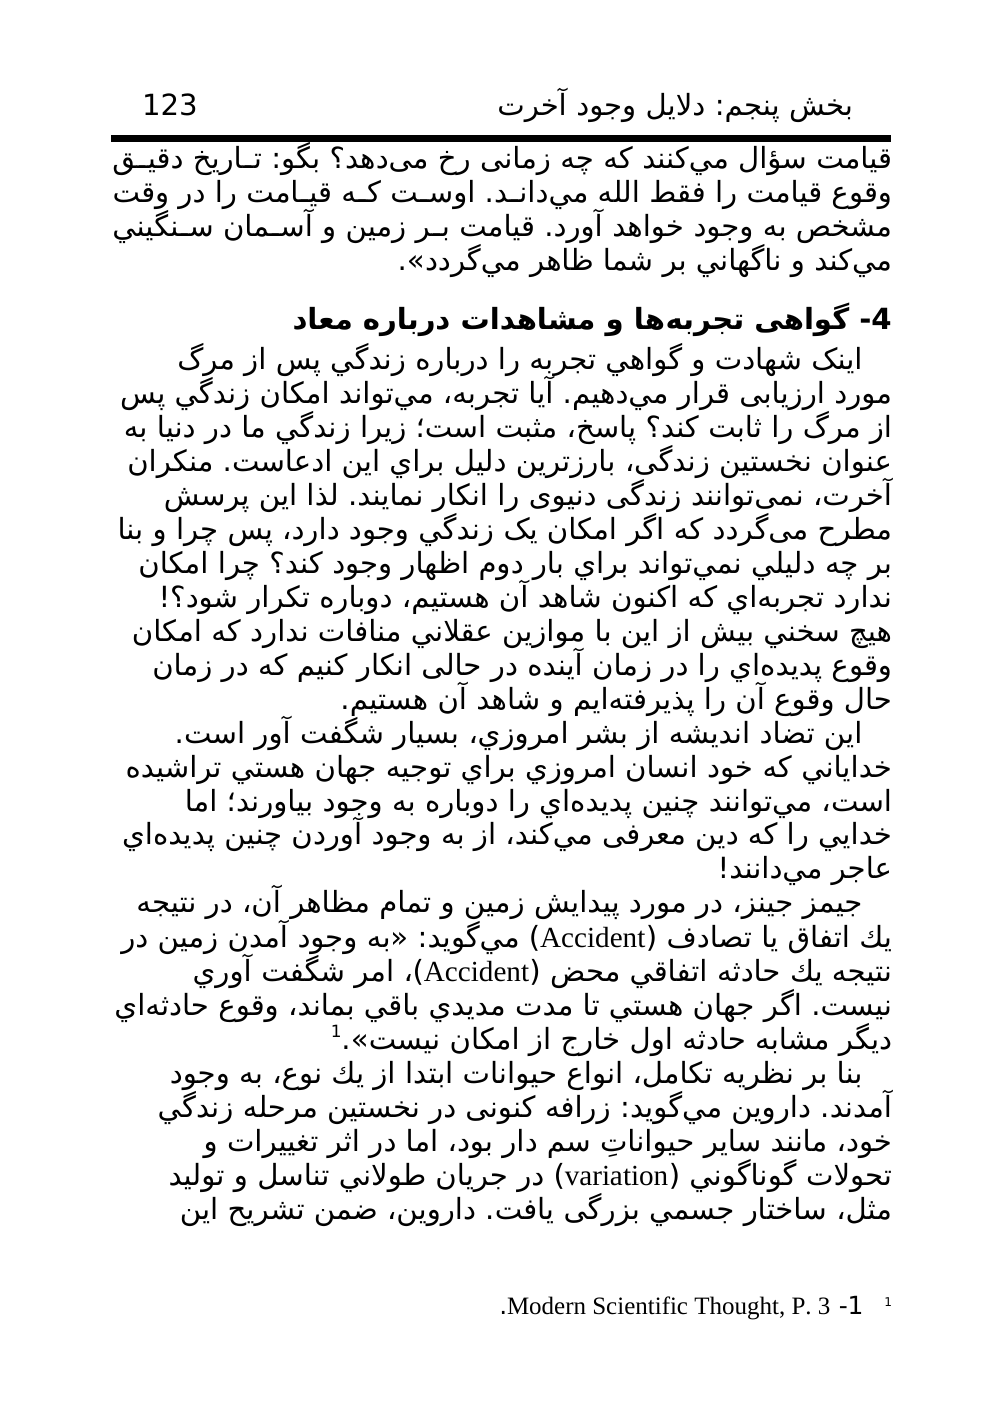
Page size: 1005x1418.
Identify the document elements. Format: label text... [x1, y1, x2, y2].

text اين تضاد انديشه از بشر امروزي، بسيار شگفت آور است. خداياني كه خود انسان امروزي براي توجيه جهان هستي تراشيده است، مي‌توانند چنين پديده‌اي را دوباره به وجود بياورند؛ اما خدايي را كه دین معرفی مي‌كند، از به وجود آوردن چنين پديده‌اي عاجر مي‌دانند! [112, 716, 892, 886]
text جيمز جينز، در مورد پیدایش زمين و تمام مظاهر آن، در نتيجه يك اتفاق یا تصادف (Accident) مي‌گويد: «به وجود آمدن زمين در نتيجه يك حادثه اتفاقي محض (Accident)، امر شگفت آوري نيست. اگر جهان هستي تا مدت مديدي باقي بماند، وقوع حادثه‌اي ديگر مشابه حادثه اول خارج از امكان نيست». [112, 886, 892, 1056]
text 4- گواهی تجربه‌ها و مشاهدات درباره معاد [112, 302, 892, 336]
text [112, 141, 892, 277]
text اینک شهادت و گواهي تجربه را درباره زندگي پس از مرگ مورد ارزیابی قرار مي‌دهیم. آیا تجربه، مي‌تواند امكان زندگي پس از مرگ را ثابت كند؟ پاسخ، مثبت است؛ زيرا زندگي ما در دنيا به عنوان نخستین زندگی، بارزترين دليل براي اين ادعاست. منکران آخرت، نمی‌توانند زندگی دنیوی را انکار نمایند. لذا اين پرسش مطرح می‌گردد که اگر امکان یک زندگي وجود دارد، پس چرا و بنا بر چه دليلي نمي‌تواند براي بار دوم اظهار وجود كند؟ چرا امکان ندارد تجربه‌اي كه اکنون شاهد آن هستيم، دوباره تکرار شود؟! هيچ سخني بيش از این با موازين عقلاني منافات ندارد كه امکان وقوع پديده‌اي را در زمان آينده در حالی انکار کنیم كه در زمان حال وقوع آن را پذيرفته‌ايم و شاهد آن هستيم. [112, 342, 892, 716]
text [112, 1056, 892, 1226]
